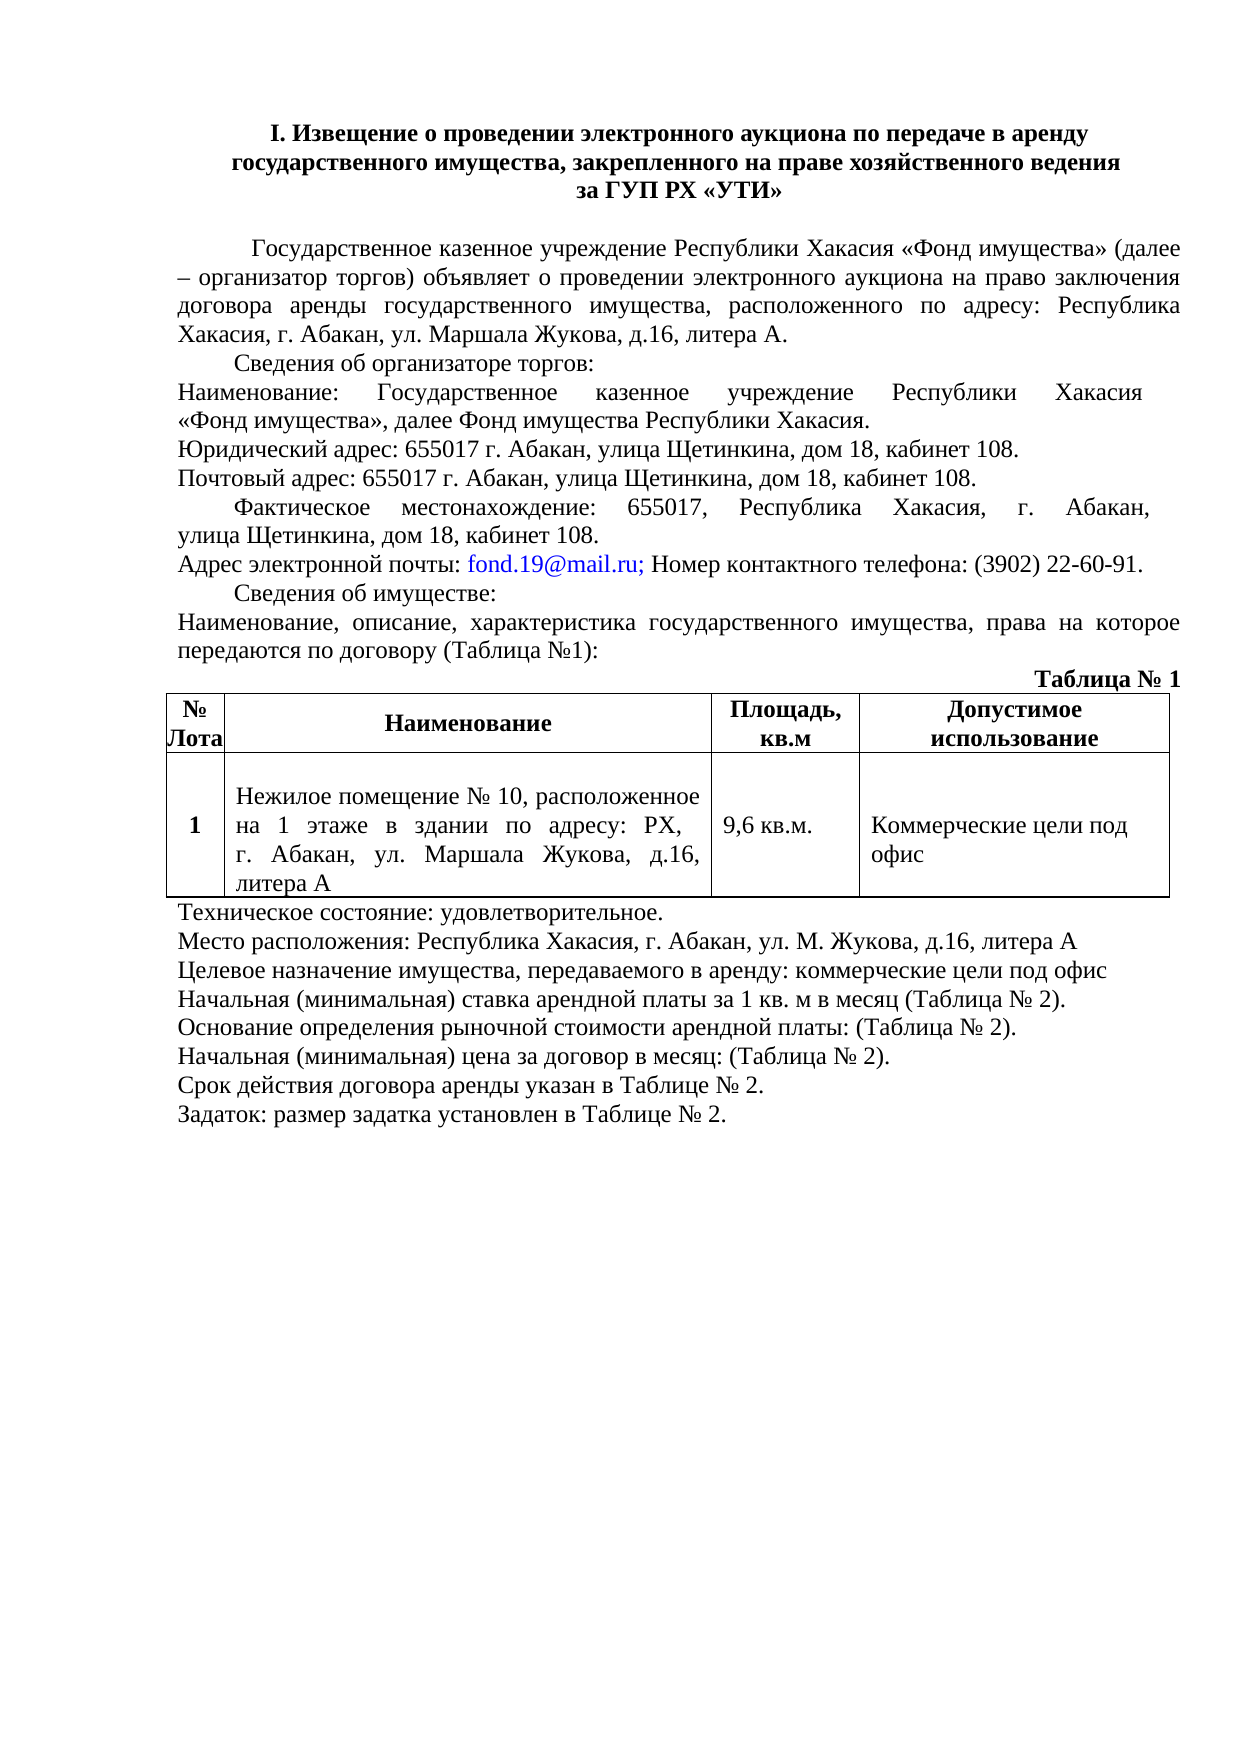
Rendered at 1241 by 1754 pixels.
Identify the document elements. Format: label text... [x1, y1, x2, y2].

text Техническое состояние: удовлетворительное. [133, 897, 1181, 926]
table_header № Лота [167, 694, 224, 752]
text Срок действия договора аренды указан в Таблице № 2. [133, 1070, 1181, 1099]
text Целевое назначение имущества, передаваемого в аренду: коммерческие цели под офис [133, 955, 1181, 984]
table_cell Коммерческие цели под офис [860, 753, 1169, 896]
text Сведения об имуществе: [177, 578, 1181, 607]
table_header Площадь, кв.м [712, 694, 859, 752]
text Сведения об организаторе торгов: [177, 348, 1181, 377]
table_cell 1 [167, 753, 224, 896]
text Основание определения рыночной стоимости арендной платы: (Таблица № 2). [133, 1012, 1181, 1041]
text Место расположения: Республика Хакасия, г. Абакан, ул. М. Жукова, д.16, литера А [133, 926, 1181, 955]
text Начальная (минимальная) ставка арендной платы за 1 кв. м в месяц (Таблица № 2). [133, 984, 1181, 1012]
table_header Допустимое использование [860, 694, 1169, 752]
table_cell 9,6 кв.м. [712, 753, 859, 896]
table_header Наименование [225, 694, 711, 752]
text Юридический адрес: 655017 г. Абакан, улица Щетинкина, дом 18, кабинет 108. [177, 434, 1181, 463]
text Фактическое местонахождение: 655017, Республика Хакасия, г. Абакан, улица Щетинкина, дом 18, кабинет 108. [177, 492, 1181, 549]
text Таблица № 1 [177, 664, 1181, 693]
text Наименование: Государственное казенное учреждение Республики Хакасия «Фонд имущества», далее Фонд имущества Республики Хакасия. [177, 377, 1181, 434]
text Задаток: размер задатка установлен в Таблице № 2. [133, 1099, 1196, 1127]
text Начальная (минимальная) цена за договор в месяц: (Таблица № 2). [133, 1041, 1181, 1070]
text Почтовый адрес: 655017 г. Абакан, улица Щетинкина, дом 18, кабинет 108. [177, 463, 1181, 492]
text Наименование, описание, характеристика государственного имущества, права на которое передаются по договору (Таблица №1): [177, 607, 1181, 664]
text Адрес электронной почты: fond.19@mail.ru; Номер контактного телефона: (3902) 22-60-91. [177, 549, 1181, 578]
text Государственное казенное учреждение Республики Хакасия «Фонд имущества» (далее – организатор торгов) объявляет о проведении электронного аукциона на право заключения договора аренды государственного имущества, расположенного по адресу: Республика Хакасия, г. Абакан, ул. Маршала Жукова, д.16, литера А. [177, 233, 1181, 348]
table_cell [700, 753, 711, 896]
subtitle I. Извещение о проведении электронного аукциона по передаче в аренду государственного имущества, закрепленного на праве хозяйственного ведения за ГУП РХ «УТИ» [177, 118, 1181, 204]
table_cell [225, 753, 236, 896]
